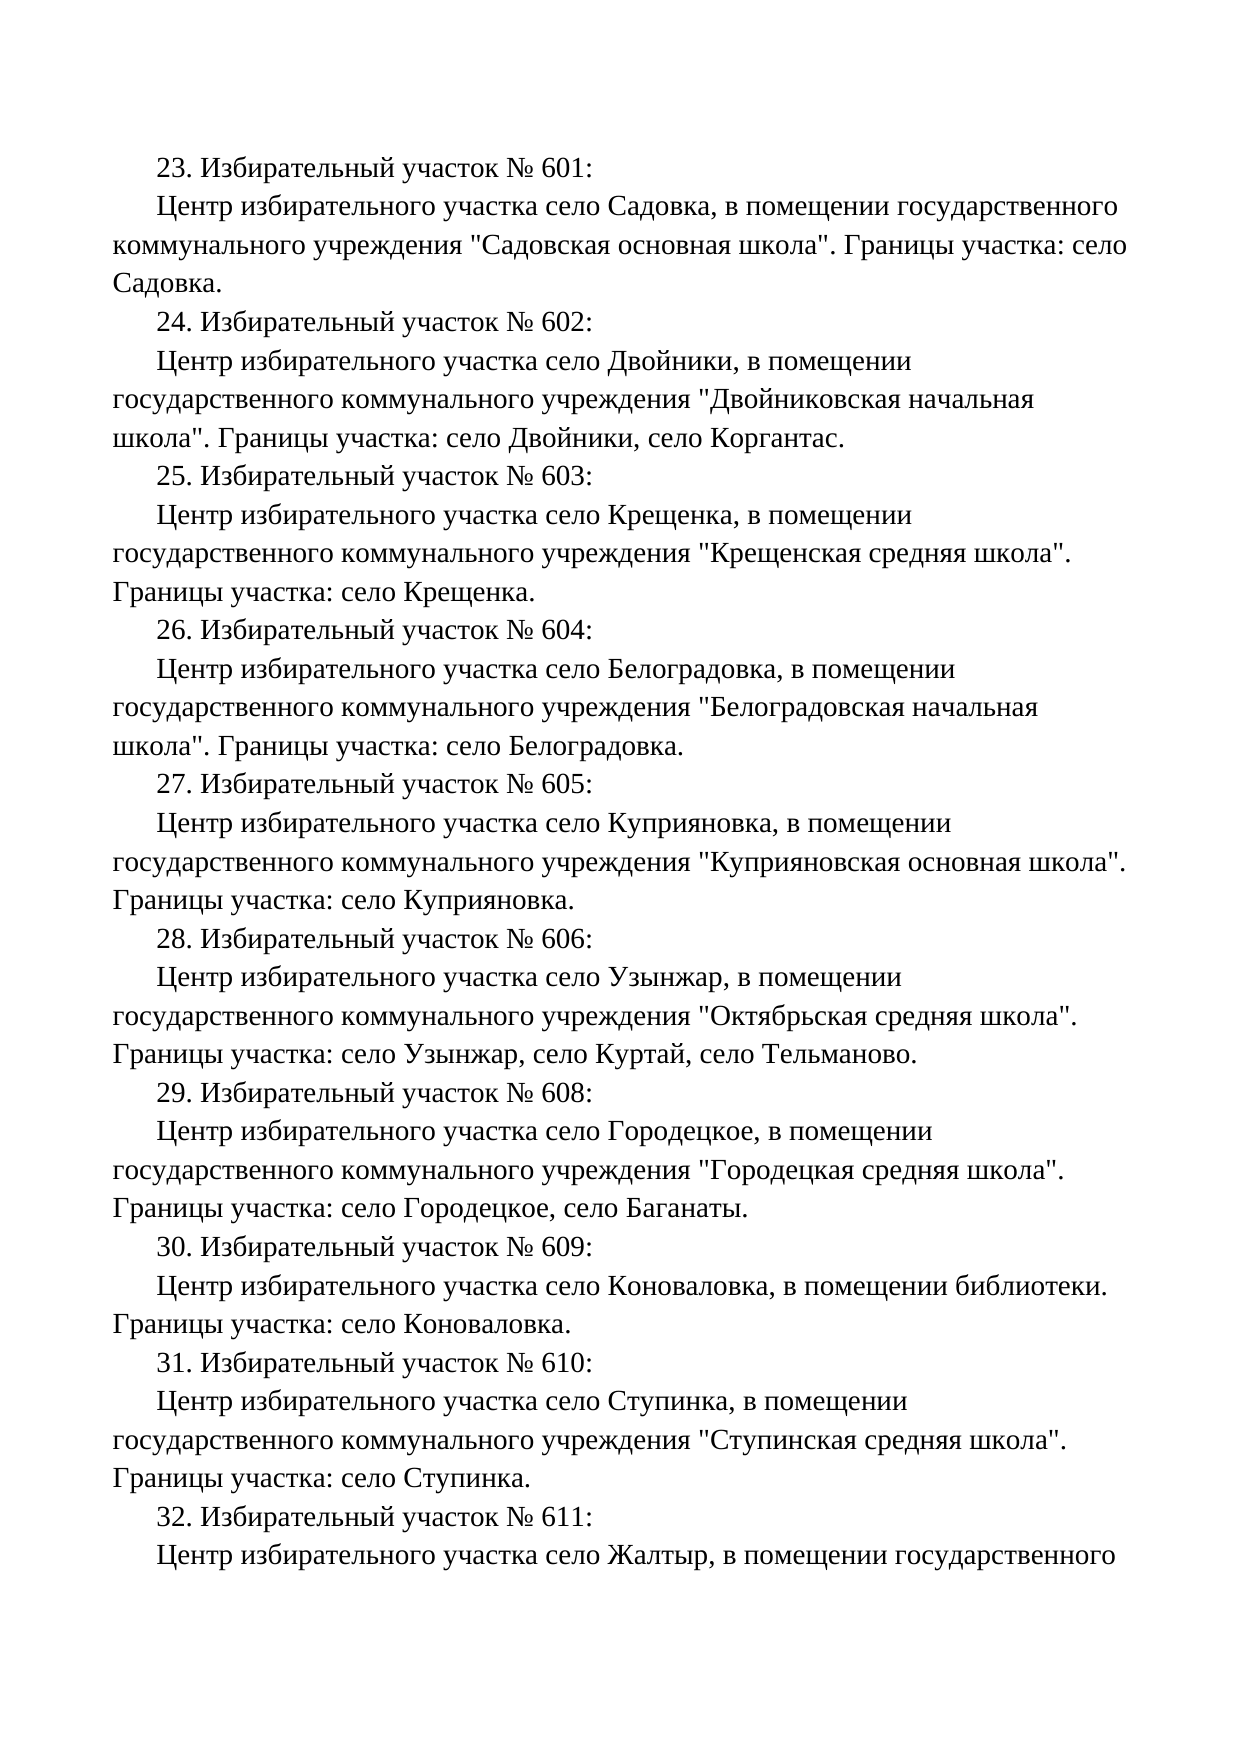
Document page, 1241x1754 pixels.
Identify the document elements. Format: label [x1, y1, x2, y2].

text [112, 150, 1128, 1571]
